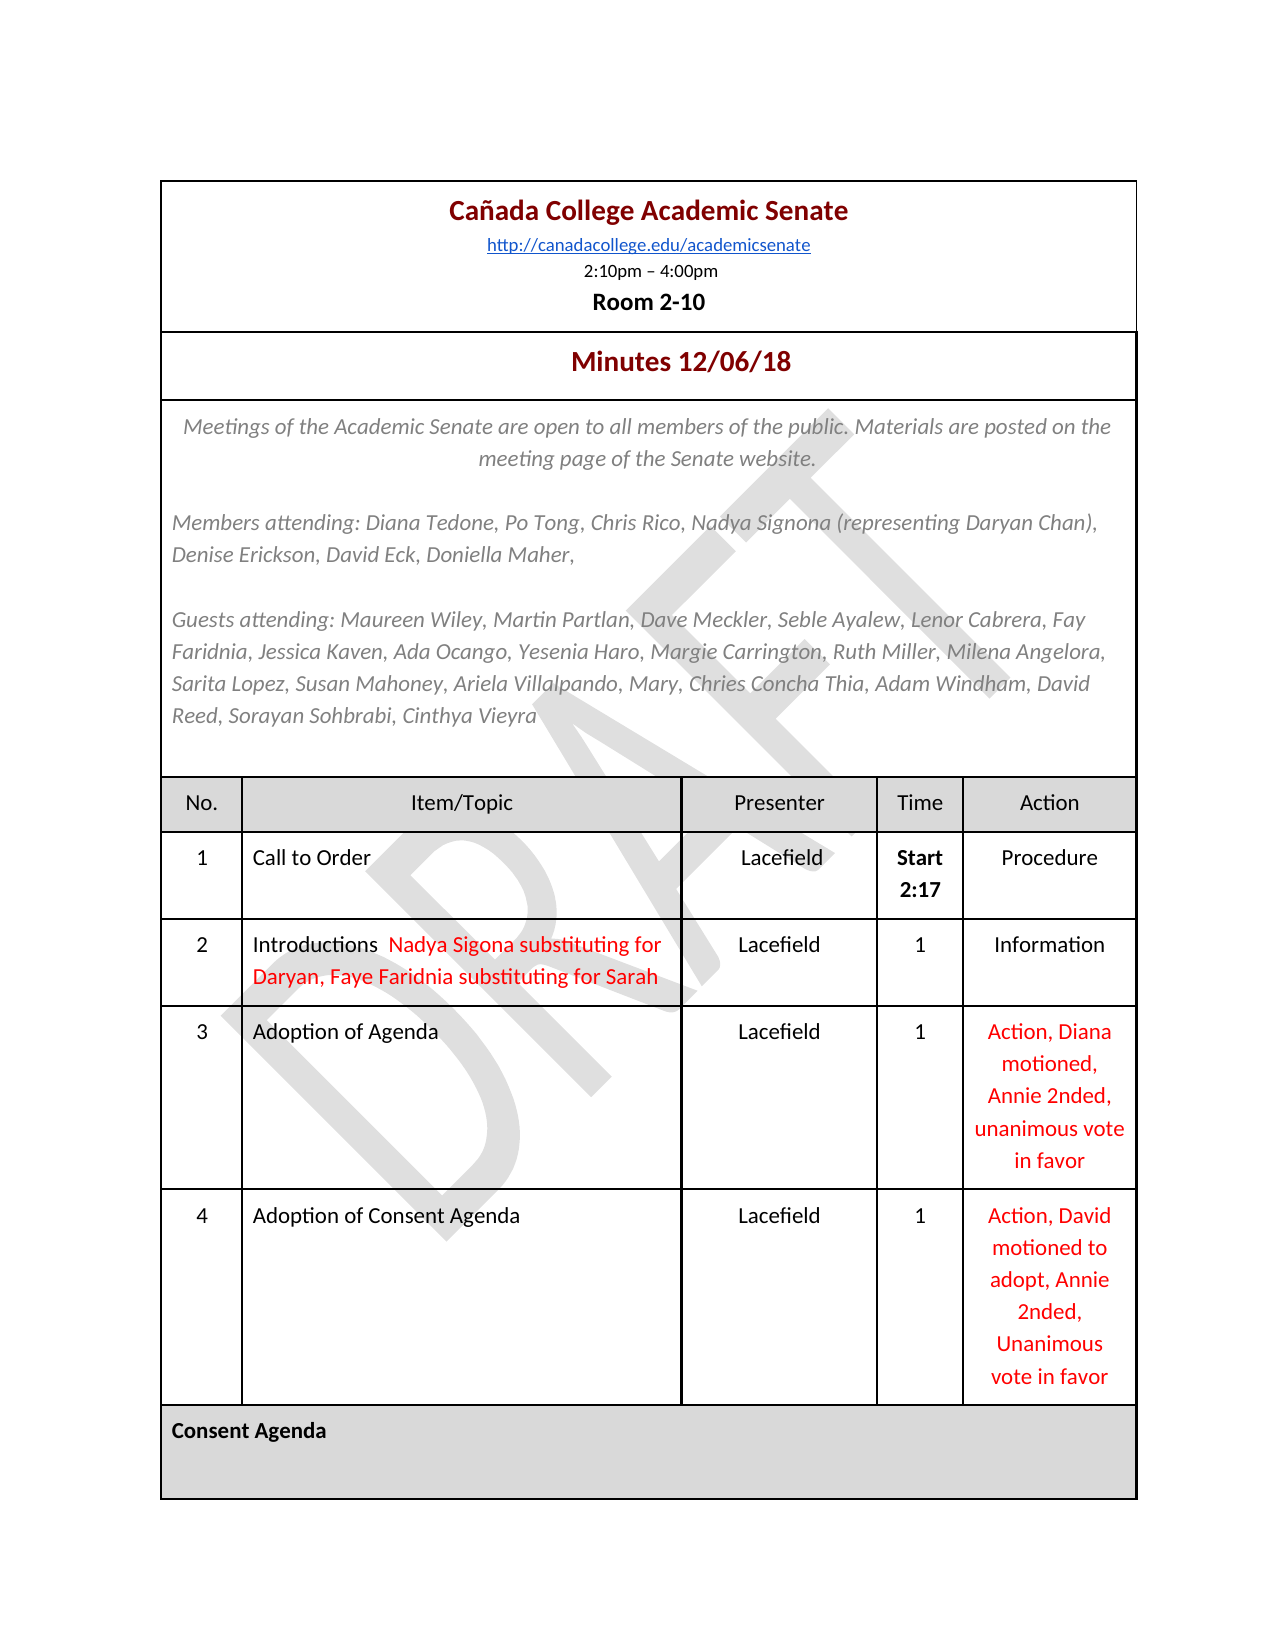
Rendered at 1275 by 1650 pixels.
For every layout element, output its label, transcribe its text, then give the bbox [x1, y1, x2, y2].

table_cell Adoption of Consent Agenda [243, 1190, 680, 1404]
table_cell 1 [878, 920, 962, 1005]
table_cell Lacefield [683, 1007, 876, 1188]
table_cell 1 [878, 1007, 962, 1188]
table_cell Action, Diana motioned, Annie 2nded, unanimous vote in favor [964, 1007, 1135, 1188]
table_cell Meetings of the Academic Senate are open to all members of the public. Materials are posted on the meeting page of the Senate website. Members attending: Diana Tedone, Po Tong, Chris Rico, Nadya Signona (representing Daryan Chan), Denise Erickson, David Eck, Doniella Maher, Guests attending: Maureen Wiley, Martin Partlan, Dave Meckler, Seble Ayalew, Lenor Cabrera, Fay Faridnia, Jessica Kaven, Ada Ocango, Yesenia Haro, Margie Carrington, Ruth Miller, Milena Angelora, Sarita Lopez, Susan Mahoney, Ariela Villalpando, Mary, Chries Concha Thia, Adam Windham, David Reed, Sorayan Sohbrabi, Cinthya Vieyra [162, 401, 1135, 776]
table_cell Start 2:17 [878, 833, 962, 918]
table_cell Lacefield [683, 920, 876, 1005]
table_cell 4 [162, 1190, 241, 1404]
table_cell 1 [878, 1190, 962, 1404]
table_cell 3 [162, 1007, 241, 1188]
table_cell Item/Topic [243, 778, 680, 831]
table_cell Introductions Nadya Sigona substituting for Daryan, Faye Faridnia substituting for Sarah [243, 920, 680, 1005]
table_cell Information [964, 920, 1135, 1005]
table_cell Minutes 12/06/18 [162, 333, 1135, 399]
table_cell Time [878, 778, 962, 831]
table_cell Action, David motioned to adopt, Annie 2nded, Unanimous vote in favor [964, 1190, 1135, 1404]
table_cell Action [964, 778, 1135, 831]
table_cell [162, 1406, 1135, 1498]
table_cell No. [162, 778, 241, 831]
table_cell Lacefield [683, 1190, 876, 1404]
table_cell Presenter [683, 778, 876, 831]
table_cell Call to Order [243, 833, 680, 918]
table_cell Procedure [964, 833, 1135, 918]
table_cell Adoption of Agenda [243, 1007, 680, 1188]
table_cell Lacefield [683, 833, 876, 918]
table_cell 2 [162, 920, 241, 1005]
table_header Cañada College Academic Senate http://canadacollege.edu/academicsenate 2:10pm – 4:00pm Room 2-10 [162, 182, 1136, 331]
table_cell 1 [162, 833, 241, 918]
